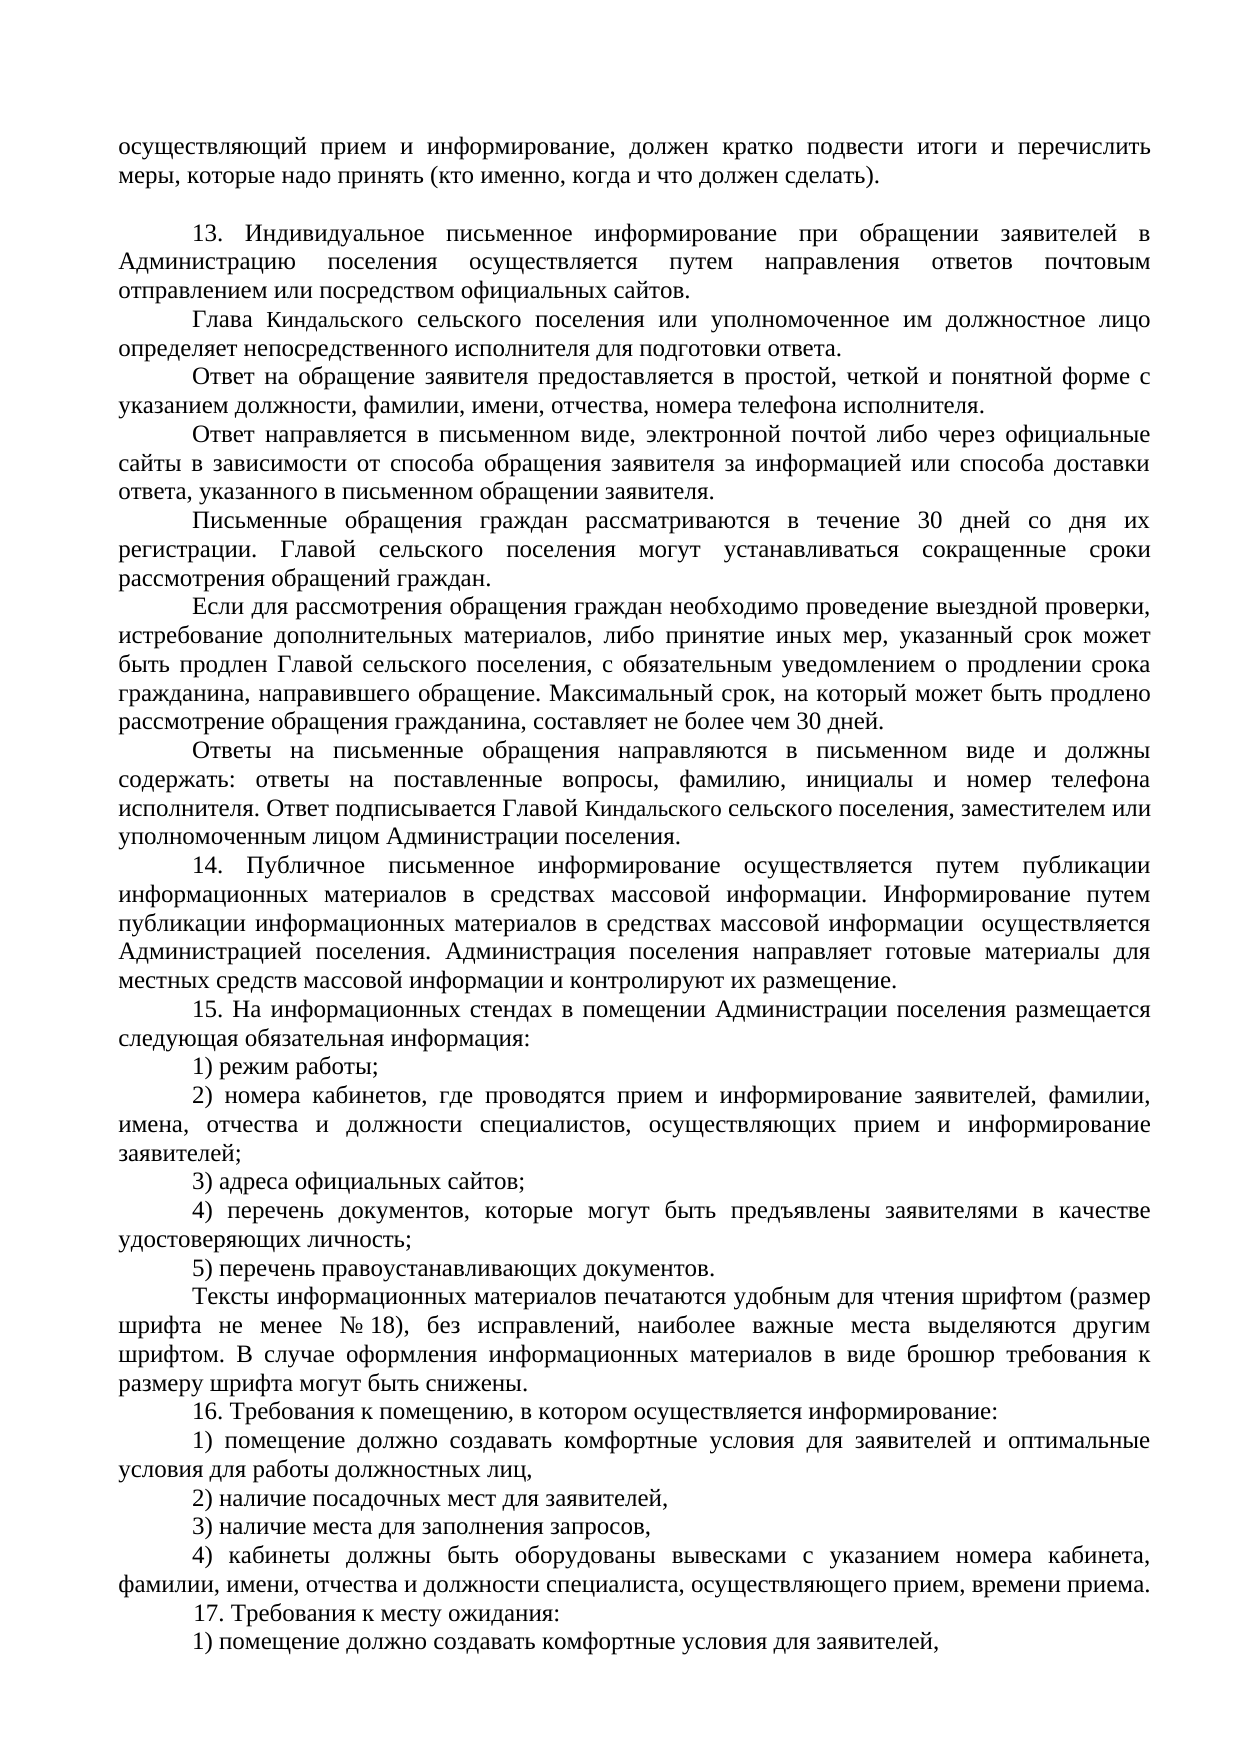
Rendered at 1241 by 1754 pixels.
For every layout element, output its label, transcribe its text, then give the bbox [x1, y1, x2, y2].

text 5) перечень правоустанавливающих документов. [118, 1253, 1152, 1281]
text Ответы на письменные обращения направляются в письменном виде и должны содержать: ответы на поставленные вопросы, фамилию, инициалы и номер телефона исполнителя. Ответ подписывается Главой Киндальского сельского поселения, заместителем или уполномоченным лицом Администрации поселения. [118, 735, 1152, 850]
text 17. Требования к месту ожидания: [118, 1598, 1152, 1626]
text 14. Публичное письменное информирование осуществляется путем публикации информационных материалов в средствах массовой информации. Информирование путем публикации информационных материалов в средствах массовой информации осуществляется Администрацией поселения. Администрация поселения направляет готовые материалы для местных средств массовой информации и контролируют их размещение. [118, 850, 1152, 994]
text Если для рассмотрения обращения граждан необходимо проведение выездной проверки, истребование дополнительных материалов, либо принятие иных мер, указанный срок может быть продлен Главой сельского поселения, с обязательным уведомлением о продлении срока гражданина, направившего обращение. Максимальный срок, на который может быть продлено рассмотрение обращения гражданина, составляет не более чем 30 дней. [118, 591, 1152, 735]
text Тексты информационных материалов печатаются удобным для чтения шрифтом (размер шрифта не менее № 18), без исправлений, наиболее важные места выделяются другим шрифтом. В случае оформления информационных материалов в виде брошюр требования к размеру шрифта могут быть снижены. [118, 1281, 1152, 1396]
text 16. Требования к помещению, в котором осуществляется информирование: [118, 1396, 1152, 1425]
text 1) режим работы; [118, 1051, 1152, 1080]
text Письменные обращения граждан рассматриваются в течение 30 дней со дня их регистрации. Главой сельского поселения могут устанавливаться сокращенные сроки рассмотрения обращений граждан. [118, 505, 1152, 591]
text Ответ на обращение заявителя предоставляется в простой, четкой и понятной форме с указанием должности, фамилии, имени, отчества, номера телефона исполнителя. [118, 361, 1152, 419]
text 1) помещение должно создавать комфортные условия для заявителей и оптимальные условия для работы должностных лиц, [118, 1425, 1152, 1483]
text Глава Киндальского сельского поселения или уполномоченное им должностное лицо определяет непосредственного исполнителя для подготовки ответа. [118, 304, 1152, 361]
text 2) номера кабинетов, где проводятся прием и информирование заявителей, фамилии, имена, отчества и должности специалистов, осуществляющих прием и информирование заявителей; [118, 1080, 1152, 1166]
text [118, 131, 1152, 189]
text 4) перечень документов, которые могут быть предъявлены заявителями в качестве удостоверяющих личность; [118, 1195, 1152, 1253]
text 3) наличие места для заполнения запросов, [118, 1511, 1152, 1540]
text 15. На информационных стендах в помещении Администрации поселения размещается следующая обязательная информация: [118, 994, 1152, 1051]
text 4) кабинеты должны быть оборудованы вывесками с указанием номера кабинета, фамилии, имени, отчества и должности специалиста, осуществляющего прием, времени приема. [118, 1540, 1152, 1598]
text 2) наличие посадочных мест для заявителей, [118, 1483, 1152, 1511]
text Ответ направляется в письменном виде, электронной почтой либо через официальные сайты в зависимости от способа обращения заявителя за информацией или способа доставки ответа, указанного в письменном обращении заявителя. [118, 419, 1152, 505]
text 13. Индивидуальное письменное информирование при обращении заявителей в Администрацию поселения осуществляется путем направления ответов почтовым отправлением или посредством официальных сайтов. [118, 218, 1152, 304]
text 1) помещение должно создавать комфортные условия для заявителей, [118, 1626, 1152, 1655]
text 3) адреса официальных сайтов; [118, 1166, 1152, 1195]
